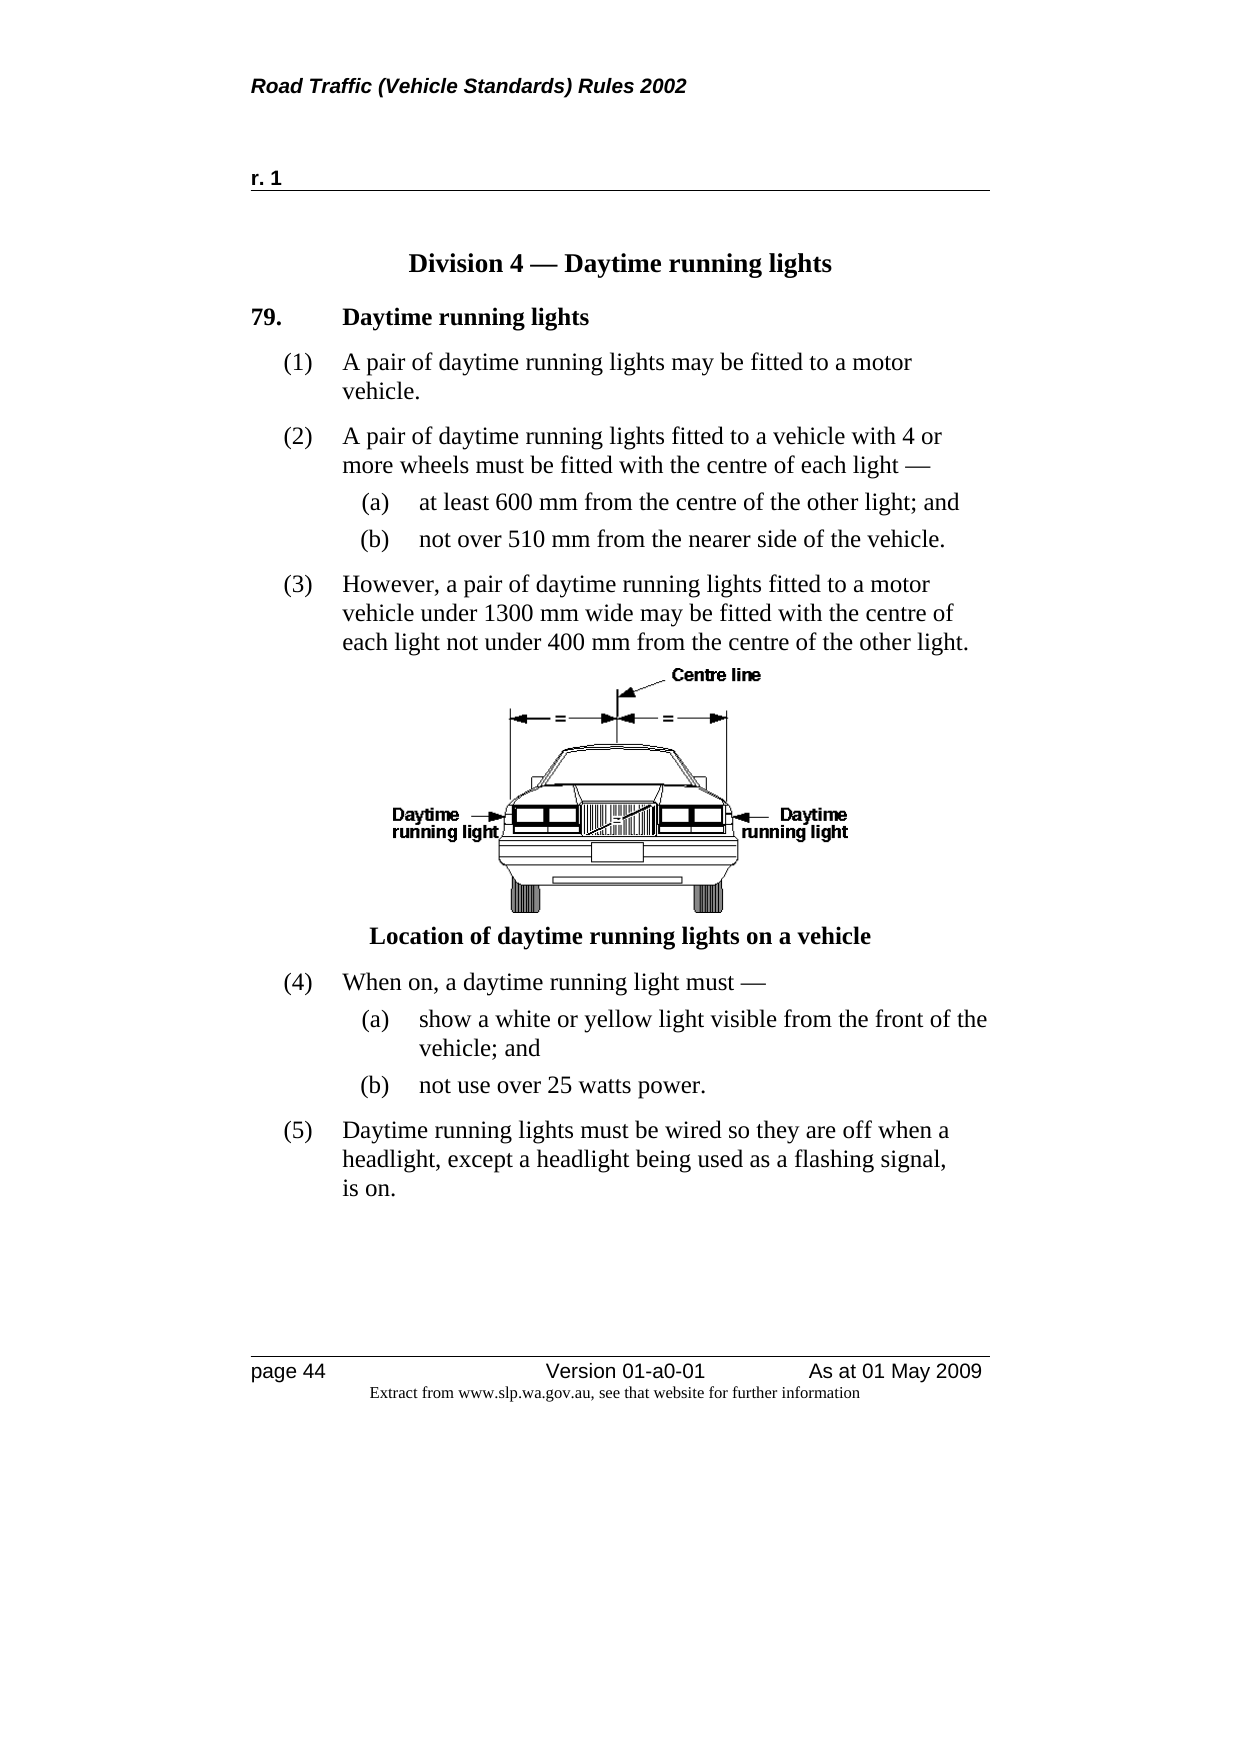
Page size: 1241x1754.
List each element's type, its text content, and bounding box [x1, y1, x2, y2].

subtitle Location of daytime running lights on a vehicle [251, 921, 990, 950]
subtitle 79. Daytime running lights [251, 302, 990, 330]
text (a) show a white or yellow light visible from the front of the vehicle; and [251, 1004, 990, 1061]
text (1) A pair of daytime running lights may be fitted to a motor vehicle. [251, 347, 990, 404]
text (5) Daytime running lights must be wired so they are off when a headlight, except a headlight being used as a flashing signal, is on. [251, 1115, 990, 1201]
picture [392, 668, 848, 913]
text (3) However, a pair of daytime running lights fitted to a motor vehicle under 1300 mm wide may be fitted with the centre of each light not under 400 mm from the centre of the other light. [251, 569, 990, 656]
text (2) A pair of daytime running lights fitted to a vehicle with 4 or more wheels must be fitted with the centre of each light — [251, 421, 990, 479]
subtitle Division 4 — Daytime running lights [251, 247, 990, 279]
text (a) at least 600 mm from the centre of the other light; and [251, 487, 990, 516]
text (4) When on, a daytime running light must — [251, 967, 990, 996]
text (b) not over 510 mm from the nearer side of the vehicle. [251, 524, 990, 553]
text (b) not use over 25 watts power. [251, 1070, 990, 1098]
